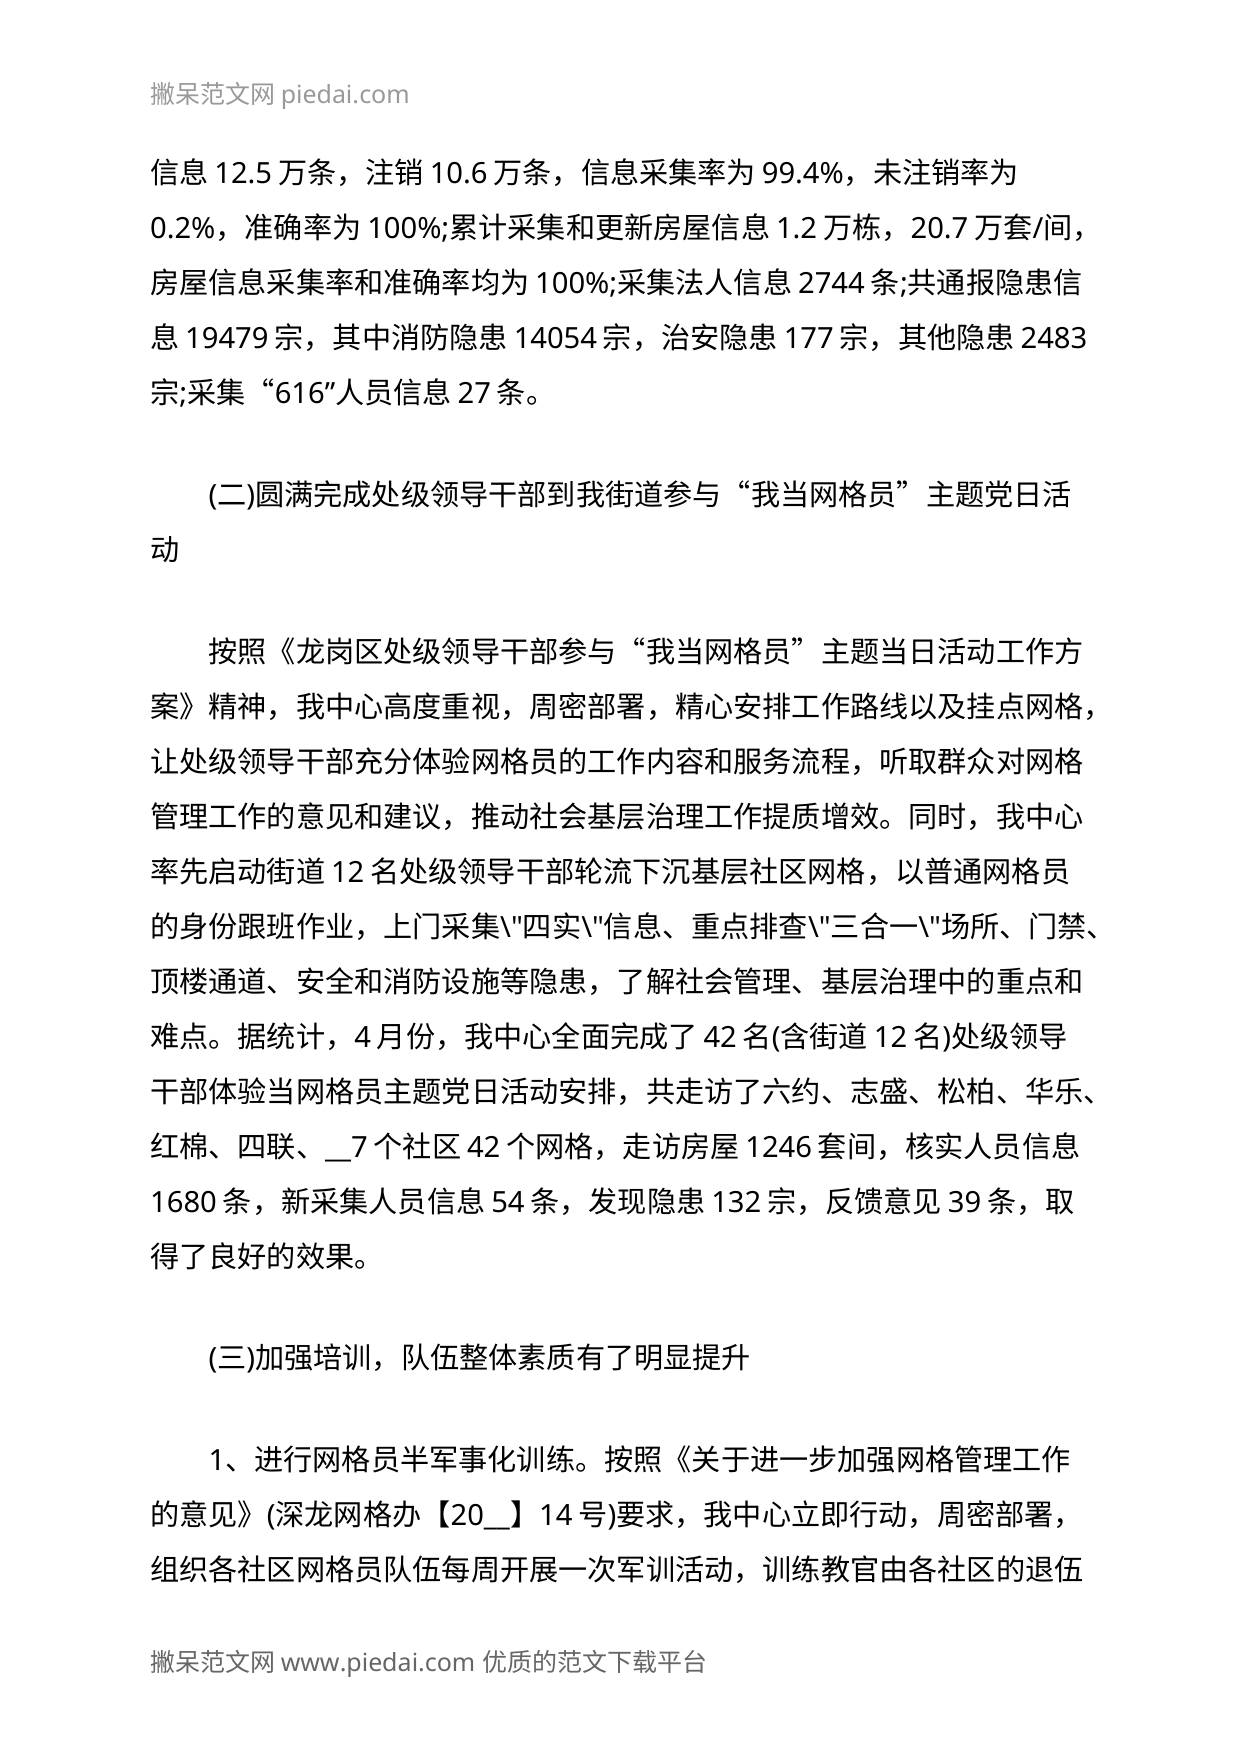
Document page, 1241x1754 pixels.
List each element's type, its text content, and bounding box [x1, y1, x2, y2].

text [150, 150, 1090, 412]
text (二)圆满完成处级领导干部到我街道参与“我当网格员”主题党日活动 [150, 472, 1090, 569]
text 按照《龙岗区处级领导干部参与“我当网格员”主题当日活动工作方案》精神，我中心高度重视，周密部署，精心安排工作路线以及挂点网格，让处级领导干部充分体验网格员的工作内容和服务流程，听取群众对网格管理工作的意见和建议，推动社会基层治理工作提质增效。同时，我中心率先启动街道12名处级领导干部轮流下沉基层社区网格，以普通网格员的身份跟班作业，上门采集\"四实\"信息、重点排查\"三合一\"场所、门禁、顶楼通道、安全和消防设施等隐患，了解社会管理、基层治理中的重点和难点。据统计，4月份，我中心全面完成了42名(含街道12名)处级领导干部体验当网格员主题党日活动安排，共走访了六约、志盛、松柏、华乐、红棉、四联、__7个社区42个网格，走访房屋1246套间，核实人员信息1680条，新采集人员信息54条，发现隐患132宗，反馈意见39条，取得了良好的效果。 [150, 629, 1090, 1275]
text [150, 1437, 1090, 1589]
text (三)加强培训，队伍整体素质有了明显提升 [150, 1335, 1090, 1377]
